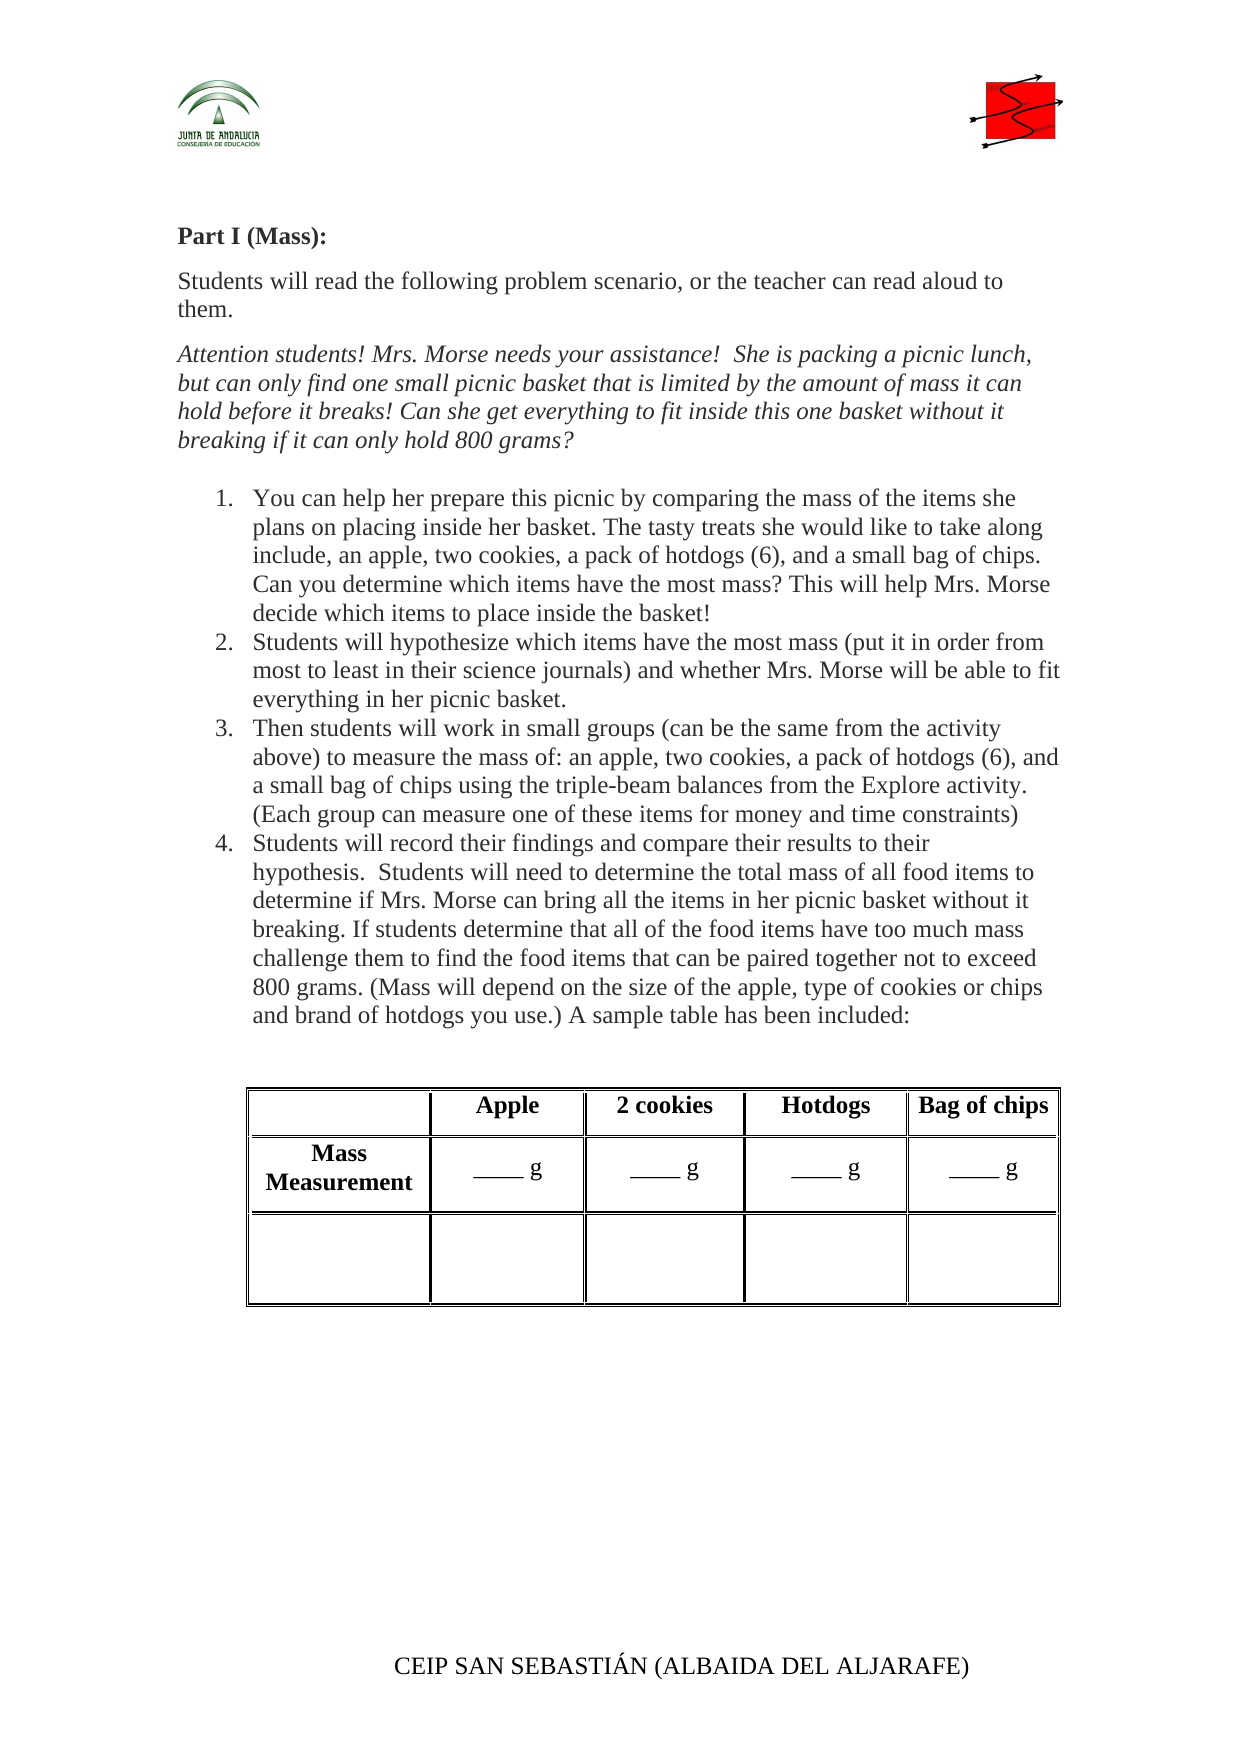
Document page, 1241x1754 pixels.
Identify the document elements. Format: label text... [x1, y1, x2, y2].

table_header Apple [430, 1089, 585, 1135]
list Then students will work in small groups (can be the same from the activity above) to measure the mass of: an apple, two cookies, a pack of hotdogs (6), and a small bag of chips using the triple-beam balances from the Explore activity. (Each group can measure one of these items for money and time constraints) [215, 713, 1063, 828]
list Students will record their findings and compare their results to their hypothesis. Students will need to determine the total mass of all food items to determine if Mrs. Morse can bring all the items in her picnic basket without it breaking. If students determine that all of the food items have too much mass challenge them to find the food items that can be paired together not to exceed 800 grams. (Mass will depend on the size of the apple, type of cookies or chips and brand of hotdogs you use.) A sample table has been included: [215, 828, 1063, 1058]
table_cell ____ g [587, 1138, 743, 1211]
table_header 2 cookies [585, 1091, 744, 1135]
table_header [249, 1091, 430, 1135]
table_cell Mass Measurement [248, 1135, 430, 1211]
text Students will read the following problem scenario, or the teacher can read aloud to them. [177, 266, 1063, 323]
picture [969, 73, 1063, 149]
picture [177, 80, 260, 149]
table_cell ____ g [432, 1138, 583, 1211]
list You can help her prepare this picnic by comparing the mass of the items she plans on placing inside her basket. The tasty treats she would like to take along include, an apple, two cookies, a pack of hotdogs (6), and a small bag of chips. Can you determine which items have the most mass? This will help Mrs. Morse decide which items to place inside the basket! [215, 483, 1063, 627]
text Attention students! Mrs. Morse needs your assistance! She is packing a picnic lunch, but can only find one small picnic basket that is limited by the amount of mass it can hold before it breaks! Can she get everything to fit inside this one basket without it breaking if it can only hold 800 grams? [177, 339, 1063, 454]
table_cell [585, 1215, 744, 1303]
table_header Hotdogs [744, 1091, 907, 1135]
table_cell ____ g [746, 1138, 906, 1211]
table_cell [744, 1215, 907, 1303]
list Students will hypothesize which items have the most mass (put it in order from most to least in their science journals) and whether Mrs. Morse will be able to fit everything in her picnic basket. [215, 627, 1063, 713]
table_header Bag of chips [908, 1091, 1058, 1135]
table_cell [249, 1211, 430, 1303]
table_cell [430, 1211, 585, 1303]
text Part I (Mass): [177, 221, 1063, 250]
table_cell [908, 1211, 1058, 1303]
table_cell ____ g [908, 1135, 1059, 1211]
